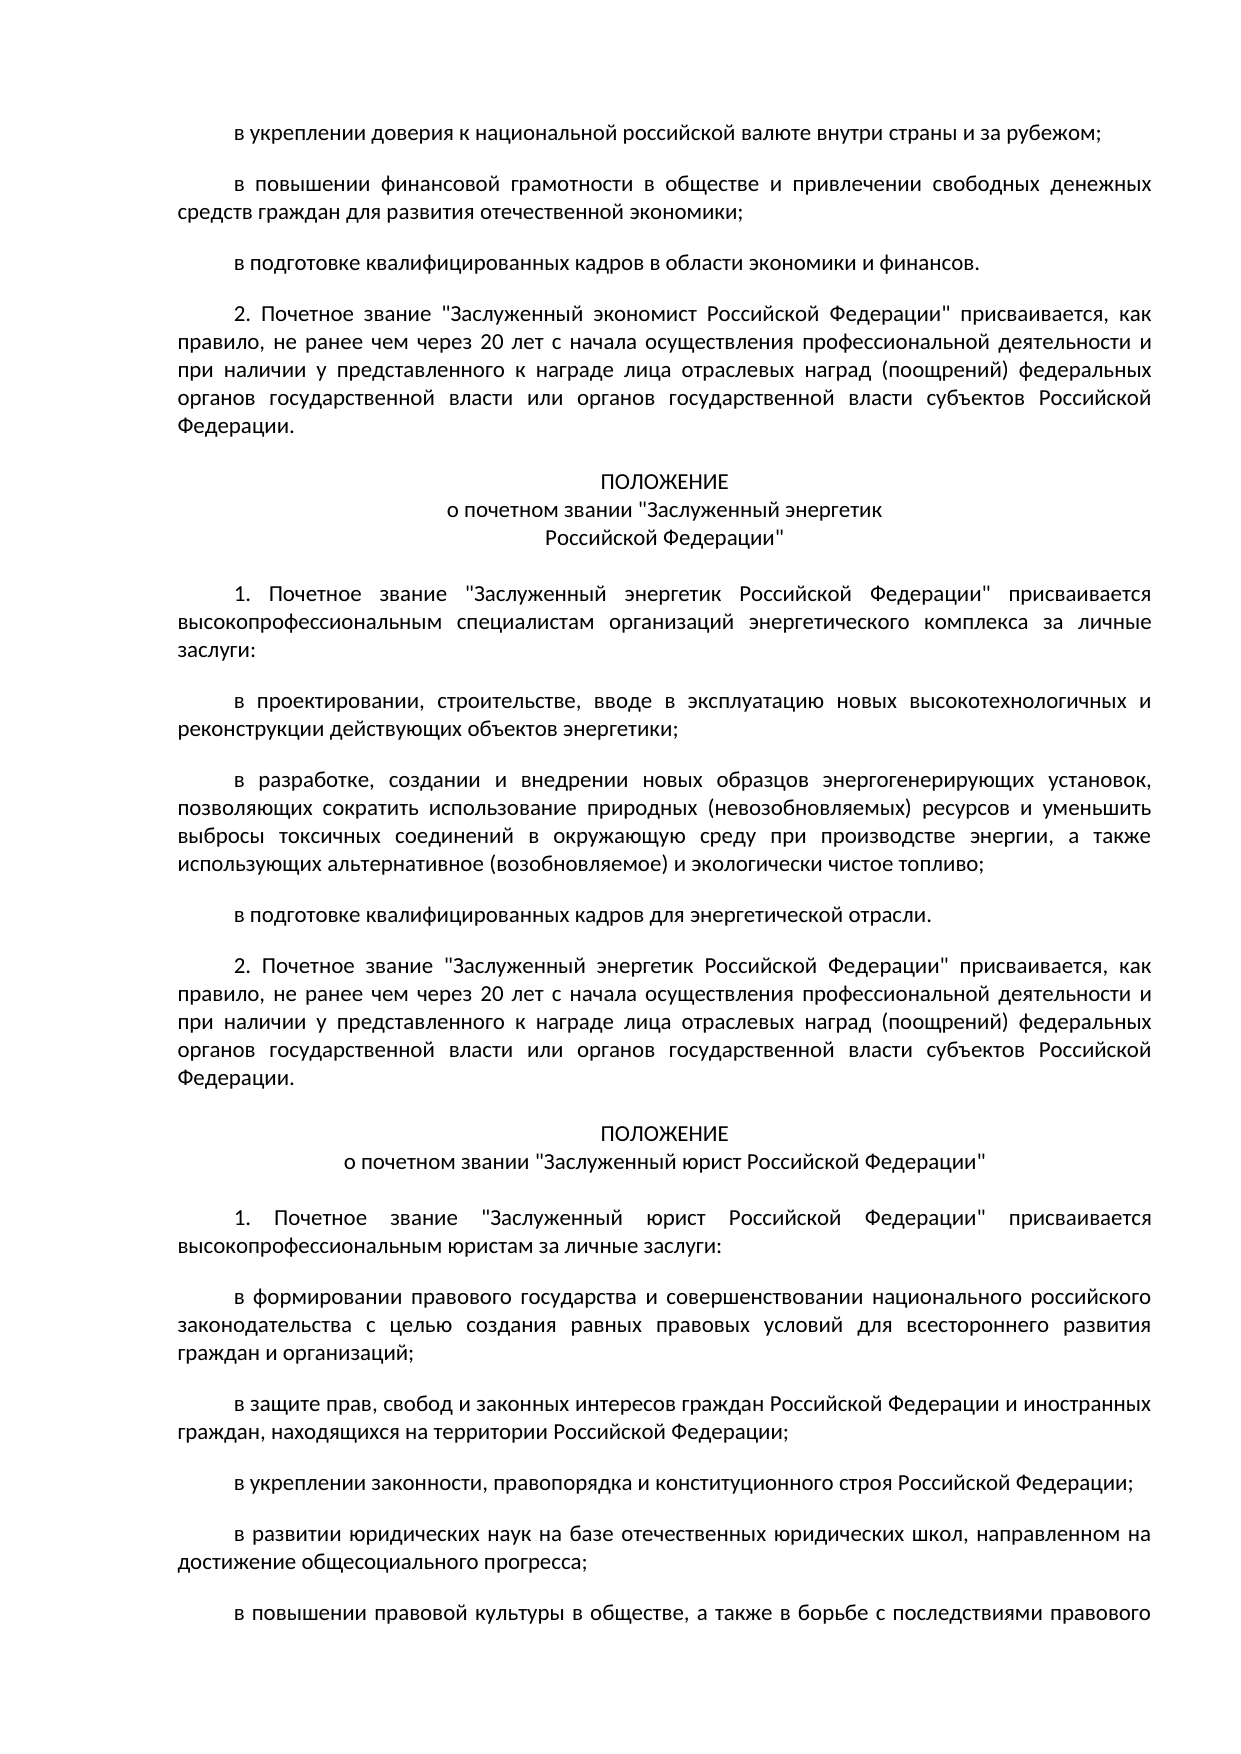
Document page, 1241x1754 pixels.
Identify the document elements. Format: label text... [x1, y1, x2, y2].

text в повышении финансовой грамотности в обществе и привлечении свободных денежных средств граждан для развития отечественной экономики; [177, 169, 1152, 225]
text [177, 1598, 1152, 1626]
text ПОЛОЖЕНИЕ [177, 467, 1152, 495]
text в разработке, создании и внедрении новых образцов энергогенерирующих установок, позволяющих сократить использование природных (невозобновляемых) ресурсов и уменьшить выбросы токсичных соединений в окружающую среду при производстве энергии, а также использующих альтернативное (возобновляемое) и экологически чистое топливо; [177, 765, 1152, 877]
text 1. Почетное звание "Заслуженный энергетик Российской Федерации" присваивается высокопрофессиональным специалистам организаций энергетического комплекса за личные заслуги: [177, 579, 1152, 663]
text в защите прав, свобод и законных интересов граждан Российской Федерации и иностранных граждан, находящихся на территории Российской Федерации; [177, 1389, 1152, 1445]
text в подготовке квалифицированных кадров в области экономики и финансов. [177, 248, 1152, 276]
text 2. Почетное звание "Заслуженный экономист Российской Федерации" присваивается, как правило, не ранее чем через 20 лет с начала осуществления профессиональной деятельности и при наличии у представленного к награде лица отраслевых наград (поощрений) федеральных органов государственной власти или органов государственной власти субъектов Российской Федерации. [177, 299, 1152, 439]
text Российской Федерации" [177, 523, 1152, 551]
text ПОЛОЖЕНИЕ [177, 1119, 1152, 1147]
text о почетном звании "Заслуженный юрист Российской Федерации" [177, 1147, 1152, 1175]
text в укреплении законности, правопорядка и конституционного строя Российской Федерации; [177, 1468, 1152, 1496]
text 2. Почетное звание "Заслуженный энергетик Российской Федерации" присваивается, как правило, не ранее чем через 20 лет с начала осуществления профессиональной деятельности и при наличии у представленного к награде лица отраслевых наград (поощрений) федеральных органов государственной власти или органов государственной власти субъектов Российской Федерации. [177, 951, 1152, 1091]
text в укреплении доверия к национальной российской валюте внутри страны и за рубежом; [177, 118, 1152, 146]
text о почетном звании "Заслуженный энергетик [177, 495, 1152, 523]
text в формировании правового государства и совершенствовании национального российского законодательства с целью создания равных правовых условий для всестороннего развития граждан и организаций; [177, 1282, 1152, 1366]
text в подготовке квалифицированных кадров для энергетической отрасли. [177, 900, 1152, 928]
text в проектировании, строительстве, вводе в эксплуатацию новых высокотехнологичных и реконструкции действующих объектов энергетики; [177, 686, 1152, 742]
text 1. Почетное звание "Заслуженный юрист Российской Федерации" присваивается высокопрофессиональным юристам за личные заслуги: [177, 1203, 1152, 1259]
text в развитии юридических наук на базе отечественных юридических школ, направленном на достижение общесоциального прогресса; [177, 1519, 1152, 1575]
